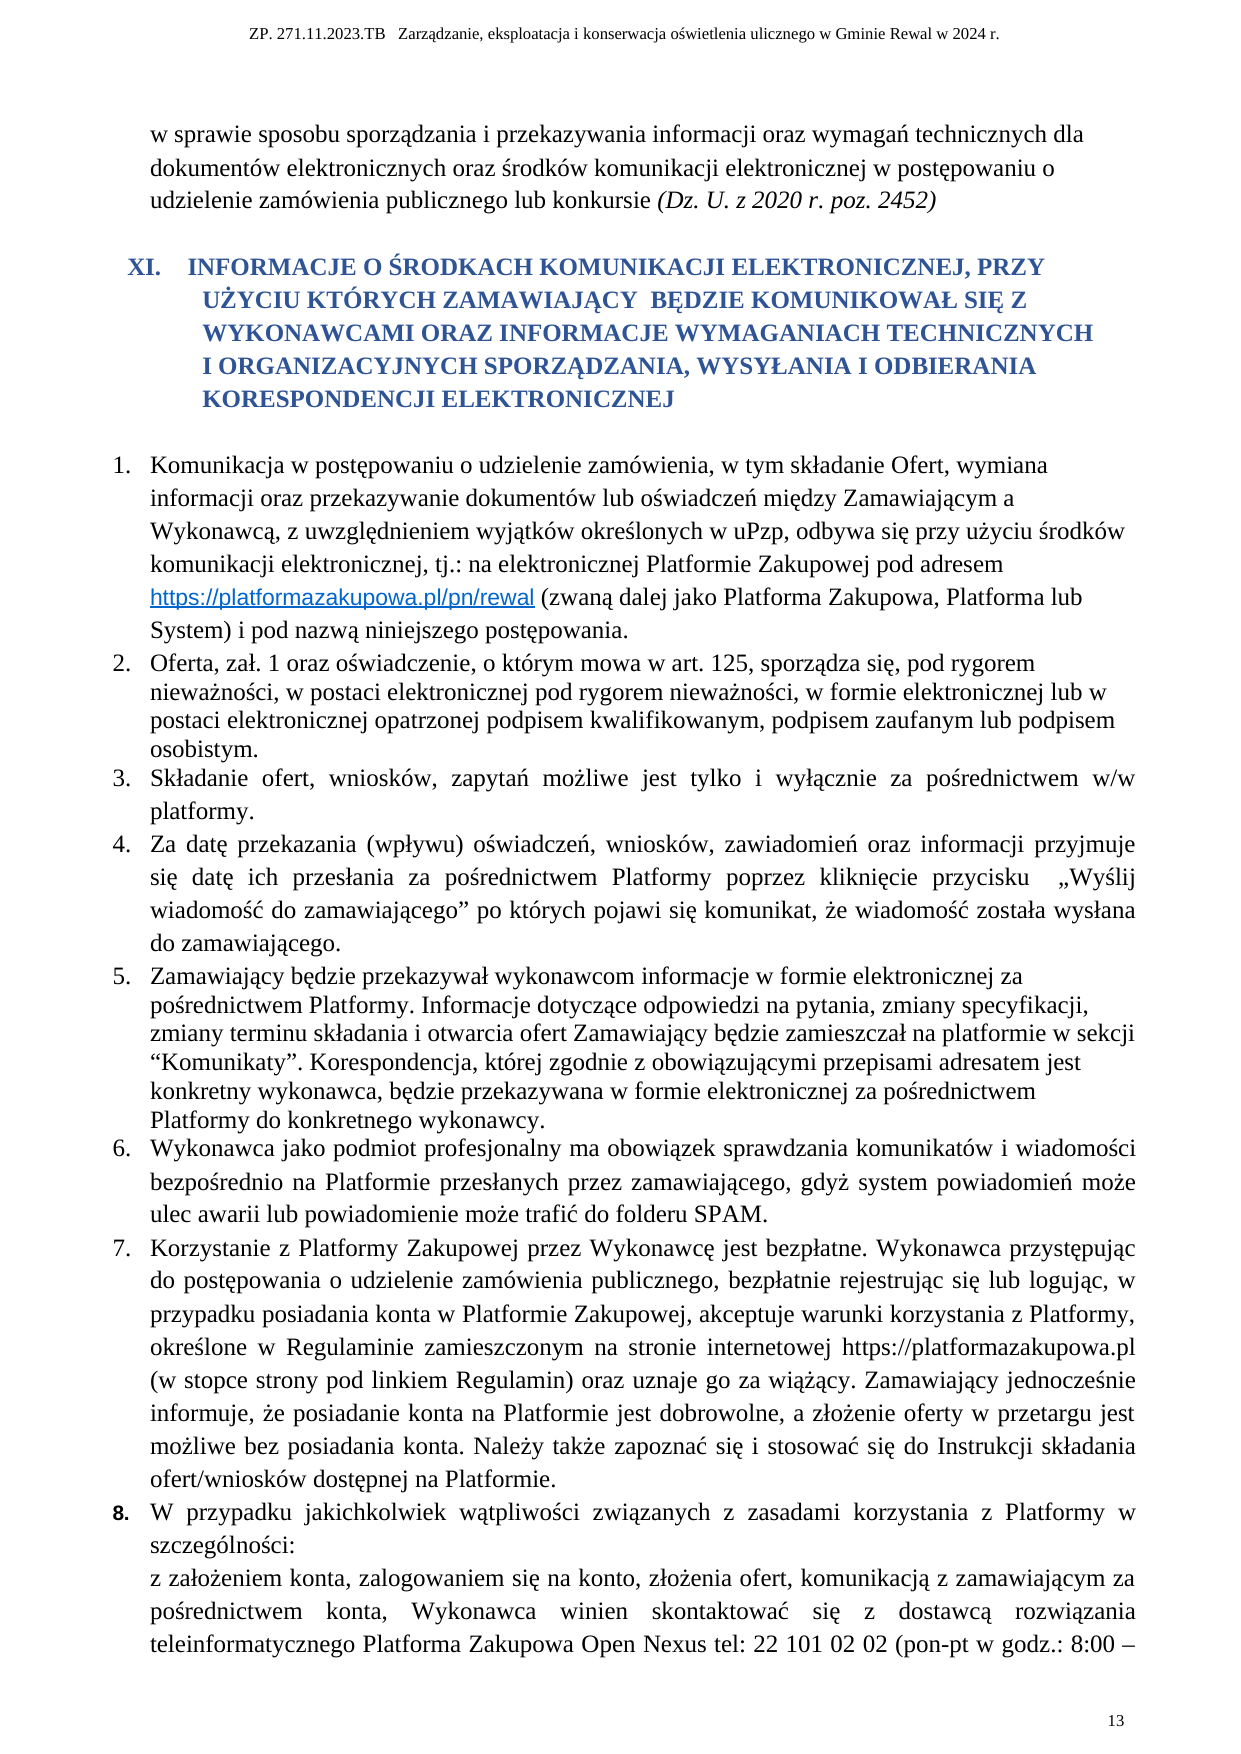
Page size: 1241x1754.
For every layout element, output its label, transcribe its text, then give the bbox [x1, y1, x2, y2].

list Oferta, zał. 1 oraz oświadczenie, o którym mowa w art. 125, sporządza się, pod rygorem nieważności, w postaci elektronicznej pod rygorem nieważności, w formie elektronicznej lub w postaci elektronicznej opatrzonej podpisem kwalifikowanym, podpisem zaufanym lub podpisem osobistym. [112, 648, 1137, 763]
list Komunikacja w postępowaniu o udzielenie zamówienia, w tym składanie Ofert, wymiana informacji oraz przekazywanie dokumentów lub oświadczeń między Zamawiającym a Wykonawcą, z uwzględnieniem wyjątków określonych w uPzp, odbywa się przy użyciu środków komunikacji elektronicznej, tj.: na elektronicznej Platformie Zakupowej pod adresem https://platformazakupowa.pl/pn/rewal (zwaną dalej jako Platforma Zakupowa, Platforma lub System) i pod nazwą niniejszego postępowania. [112, 450, 1137, 644]
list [112, 119, 1137, 214]
list INFORMACJE O ŚRODKACH KOMUNIKACJI ELEKTRONICZNEJ, PRZY UŻYCIU KTÓRYCH ZAMAWIAJĄCY BĘDZIE KOMUNIKOWAŁ SIĘ Z WYKONAWCAMI ORAZ INFORMACJE WYMAGANIACH TECHNICZNYCH I ORGANIZACYJNYCH SPORZĄDZANIA, WYSYŁANIA I ODBIERANIA KORESPONDENCJI ELEKTRONICZNEJ [127, 252, 1137, 412]
list Zamawiający będzie przekazywał wykonawcom informacje w formie elektronicznej za pośrednictwem Platformy. Informacje dotyczące odpowiedzi na pytania, zmiany specyfikacji, zmiany terminu składania i otwarcia ofert Zamawiający będzie zamieszczał na platformie w sekcji “Komunikaty”. Korespondencja, której zgodnie z obowiązującymi przepisami adresatem jest konkretny wykonawca, będzie przekazywana w formie elektronicznej za pośrednictwem Platformy do konkretnego wykonawcy. [112, 961, 1137, 1133]
list Wykonawca jako podmiot profesjonalny ma obowiązek sprawdzania komunikatów i wiadomości bezpośrednio na Platformie przesłanych przez zamawiającego, gdyż system powiadomień może ulec awarii lub powiadomienie może trafić do folderu SPAM. [112, 1133, 1137, 1228]
list Składanie ofert, wniosków, zapytań możliwe jest tylko i wyłącznie za pośrednictwem w/w platformy. [112, 763, 1137, 825]
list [112, 1497, 1137, 1658]
list Za datę przekazania (wpływu) oświadczeń, wniosków, zawiadomień oraz informacji przyjmuje się datę ich przesłania za pośrednictwem Platformy poprzez kliknięcie przycisku „Wyślij wiadomość do zamawiającego” po których pojawi się komunikat, że wiadomość została wysłana do zamawiającego. [112, 829, 1137, 957]
list Korzystanie z Platformy Zakupowej przez Wykonawcę jest bezpłatne. Wykonawca przystępując do postępowania o udzielenie zamówienia publicznego, bezpłatnie rejestrując się lub logując, w przypadku posiadania konta w Platformie Zakupowej, akceptuje warunki korzystania z Platformy, określone w Regulaminie zamieszczonym na stronie internetowej https://platformazakupowa.pl (w stopce strony pod linkiem Regulamin) oraz uznaje go za wiążący. Zamawiający jednocześnie informuje, że posiadanie konta na Platformie jest dobrowolne, a złożenie oferty w przetargu jest możliwe bez posiadania konta. Należy także zapoznać się i stosować się do Instrukcji składania ofert/wniosków dostępnej na Platformie. [112, 1233, 1137, 1492]
